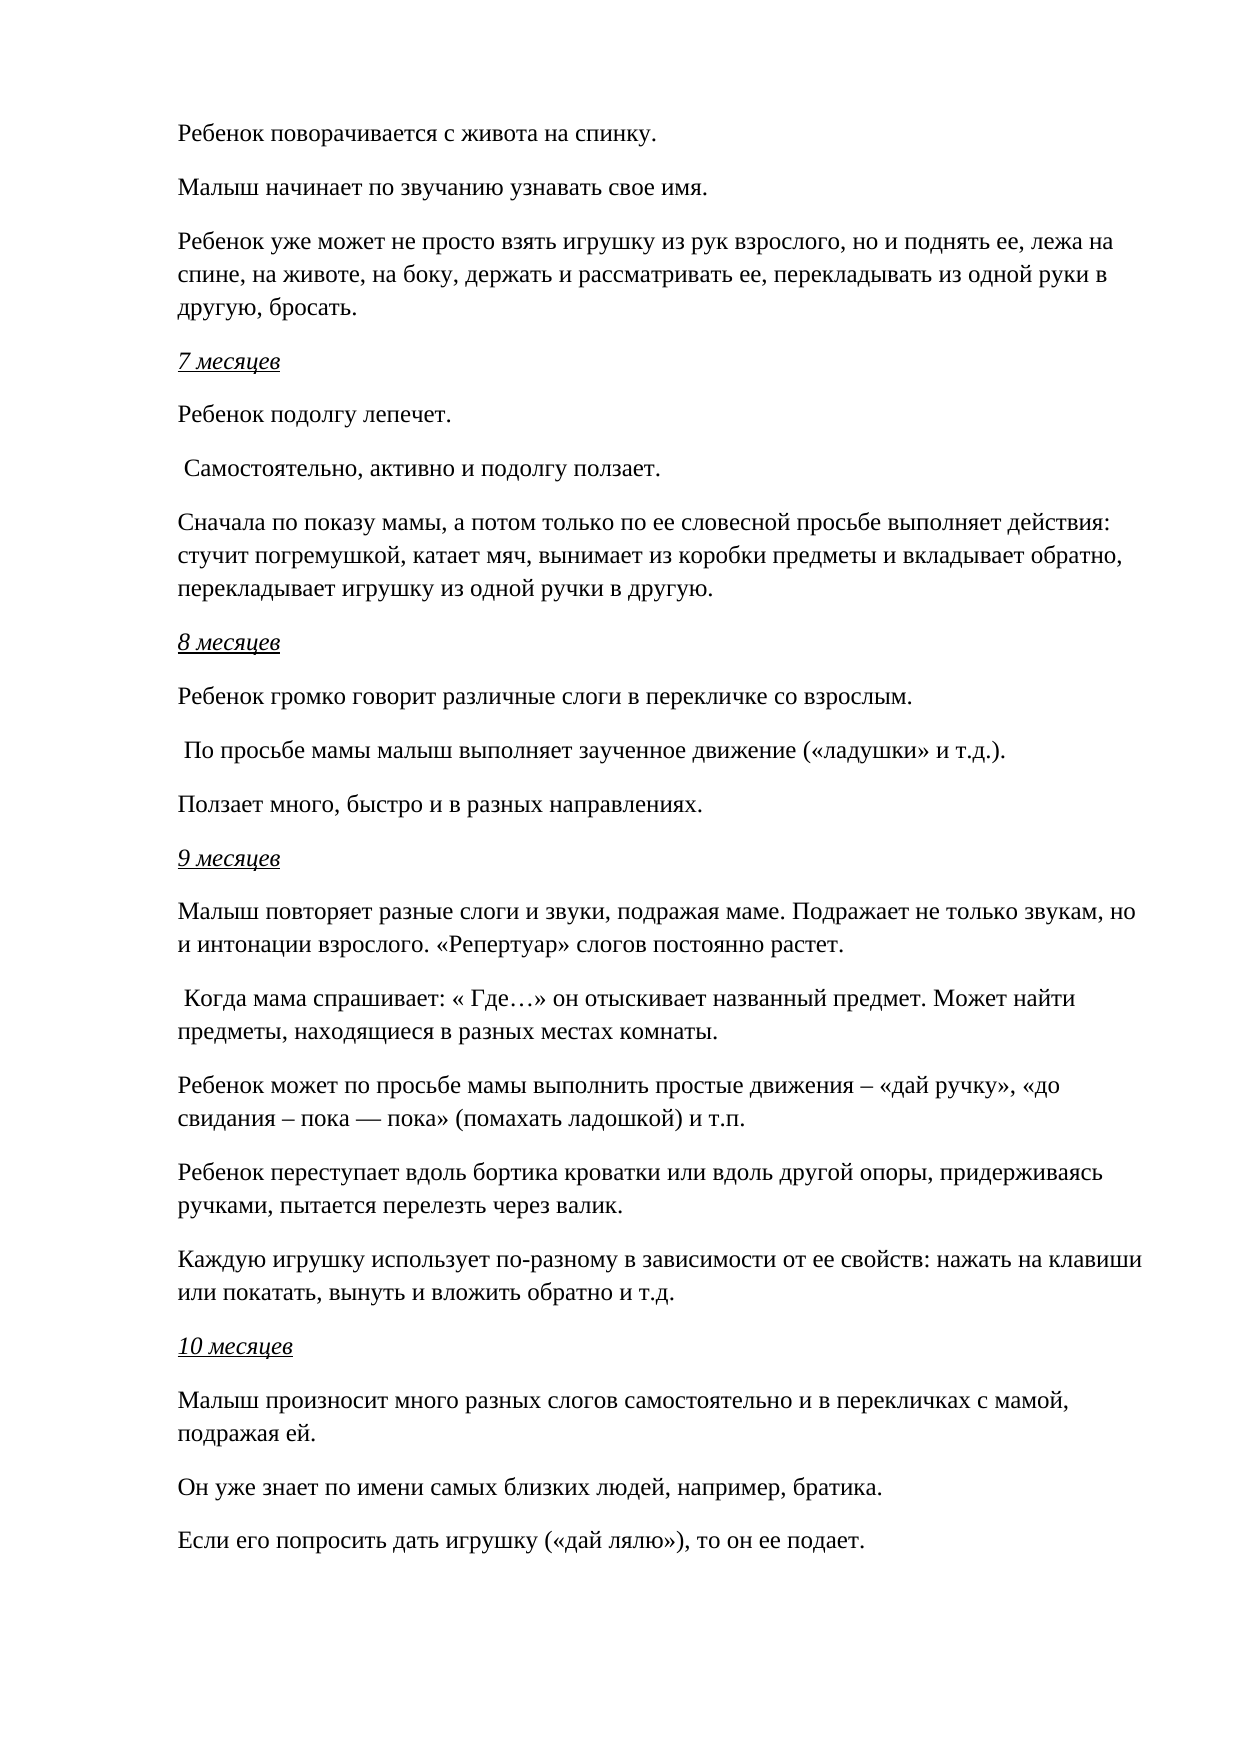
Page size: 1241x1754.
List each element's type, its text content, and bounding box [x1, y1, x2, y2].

text Ребенок переступает вдоль бортика кроватки или вдоль другой опоры, придерживаясь ручками, пытается перелезть через валик. [177, 1157, 1152, 1219]
text Ребенок может по просьбе мамы выполнить простые движения – «дай ручку», «до свидания – пока — пока» (помахать ладошкой) и т.п. [177, 1070, 1152, 1132]
text 7 месяцев [177, 346, 1152, 374]
text Ребенок поворачивается с живота на спинку. [177, 118, 1152, 147]
text Он уже знает по имени самых близких людей, например, братика. [177, 1472, 1152, 1500]
text Когда мама спрашивает: « Где…» он отыскивает названный предмет. Может найти предметы, находящиеся в разных местах комнаты. [177, 983, 1152, 1045]
text 10 месяцев [177, 1331, 1152, 1359]
text Ребенок подолгу лепечет. [177, 399, 1152, 428]
text По просьбе мамы малыш выполняет заученное движение («ладушки» и т.д.). [177, 735, 1152, 764]
text Малыш произносит много разных слогов самостоятельно и в перекличках с мамой, подражая ей. [177, 1385, 1152, 1446]
text 8 месяцев [177, 627, 1152, 656]
text 9 месяцев [177, 843, 1152, 871]
text Ребенок уже может не просто взять игрушку из рук взрослого, но и поднять ее, лежа на спине, на животе, на боку, держать и рассматривать ее, перекладывать из одной руки в другую, бросать. [177, 226, 1152, 321]
text Сначала по показу мамы, а потом только по ее словесной просьбе выполняет действия: стучит погремушкой, катает мяч, вынимает из коробки предметы и вкладывает обратно, перекладывает игрушку из одной ручки в другую. [177, 507, 1152, 602]
text Ползает много, быстро и в разных направлениях. [177, 789, 1152, 817]
text Ребенок громко говорит различные слоги в перекличке со взрослым. [177, 681, 1152, 710]
text Каждую игрушку использует по-разному в зависимости от ее свойств: нажать на клавиши или покатать, вынуть и вложить обратно и т.д. [177, 1244, 1152, 1306]
text Если его попросить дать игрушку («дай лялю»), то он ее подает. [177, 1525, 1152, 1554]
text Самостоятельно, активно и подолгу ползает. [177, 453, 1152, 482]
text Малыш повторяет разные слоги и звуки, подражая маме. Подражает не только звукам, но и интонации взрослого. «Репертуар» слогов постоянно растет. [177, 896, 1152, 958]
text Малыш начинает по звучанию узнавать свое имя. [177, 172, 1152, 201]
